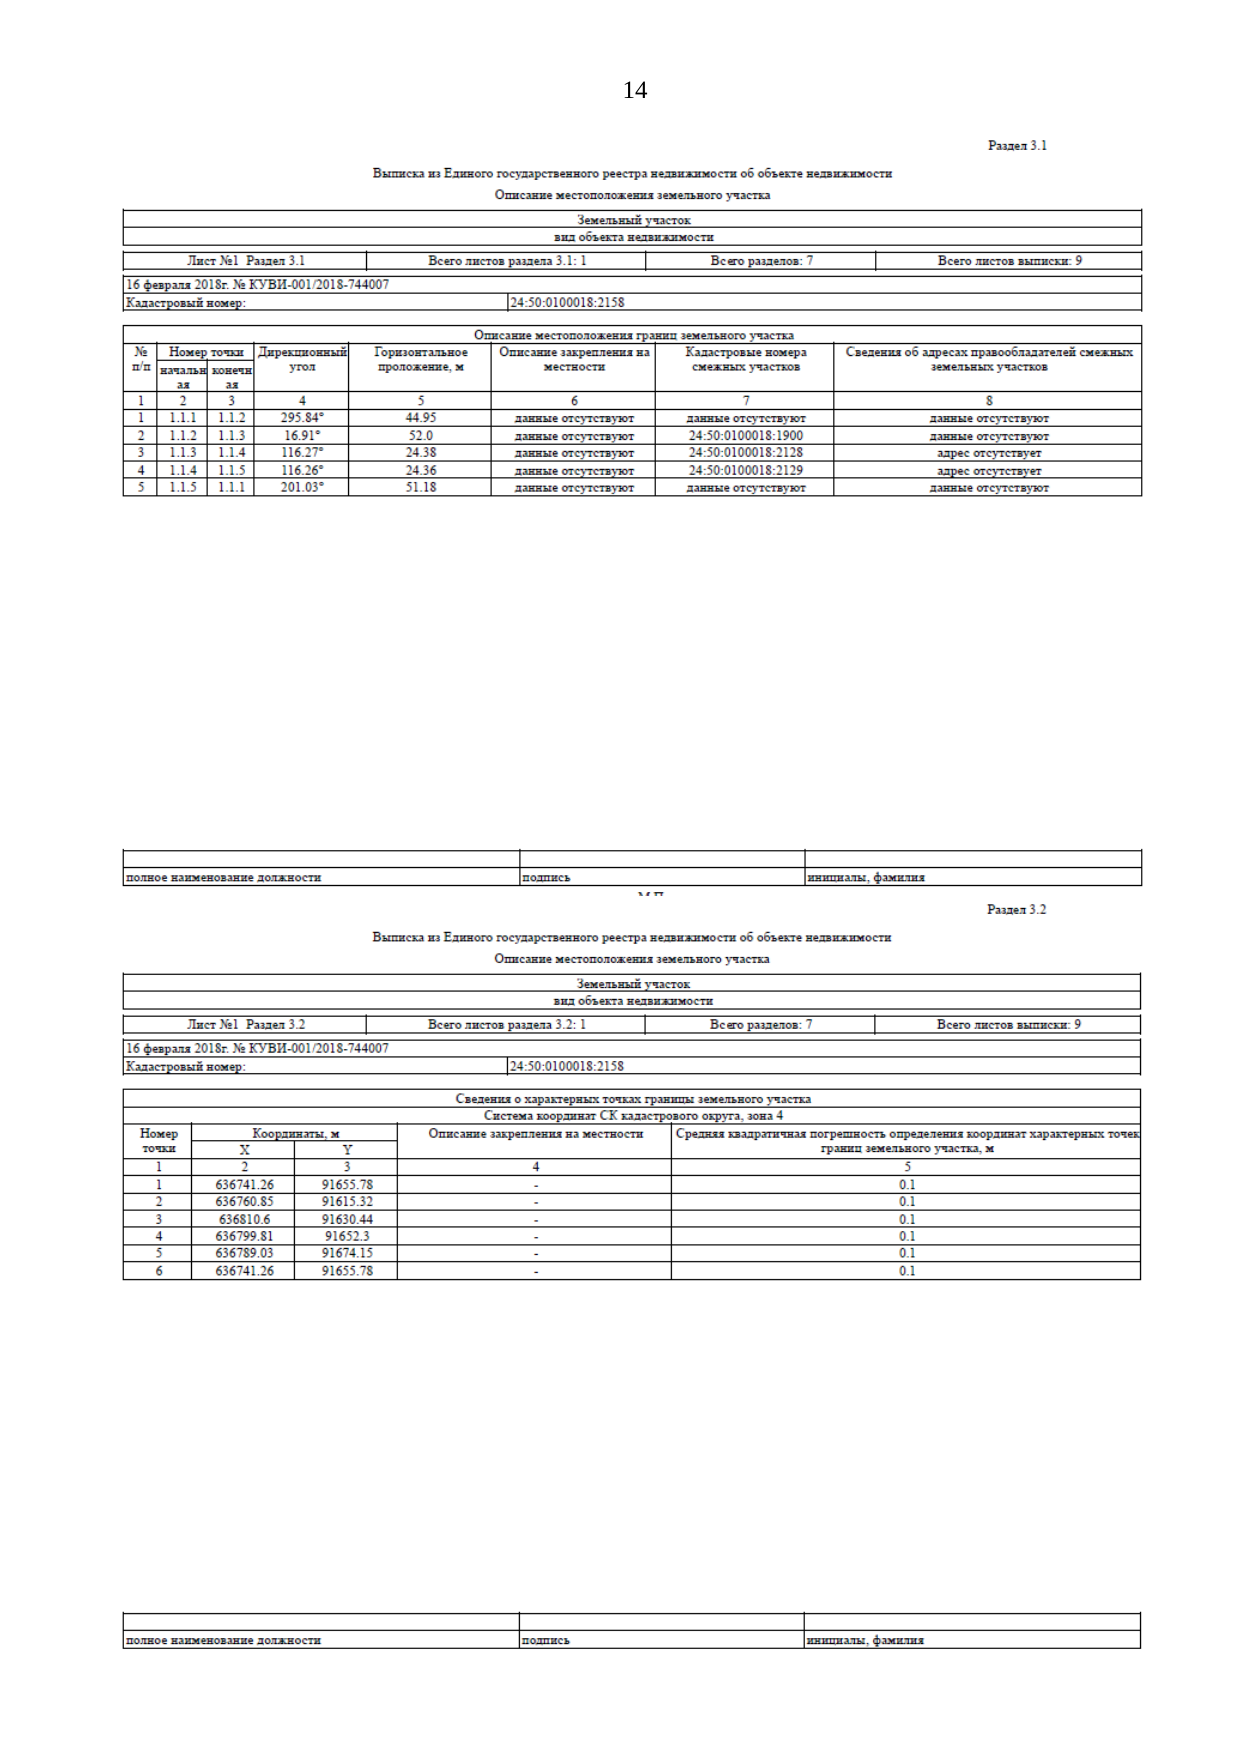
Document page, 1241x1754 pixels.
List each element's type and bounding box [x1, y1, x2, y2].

picture [118, 132, 1152, 1655]
